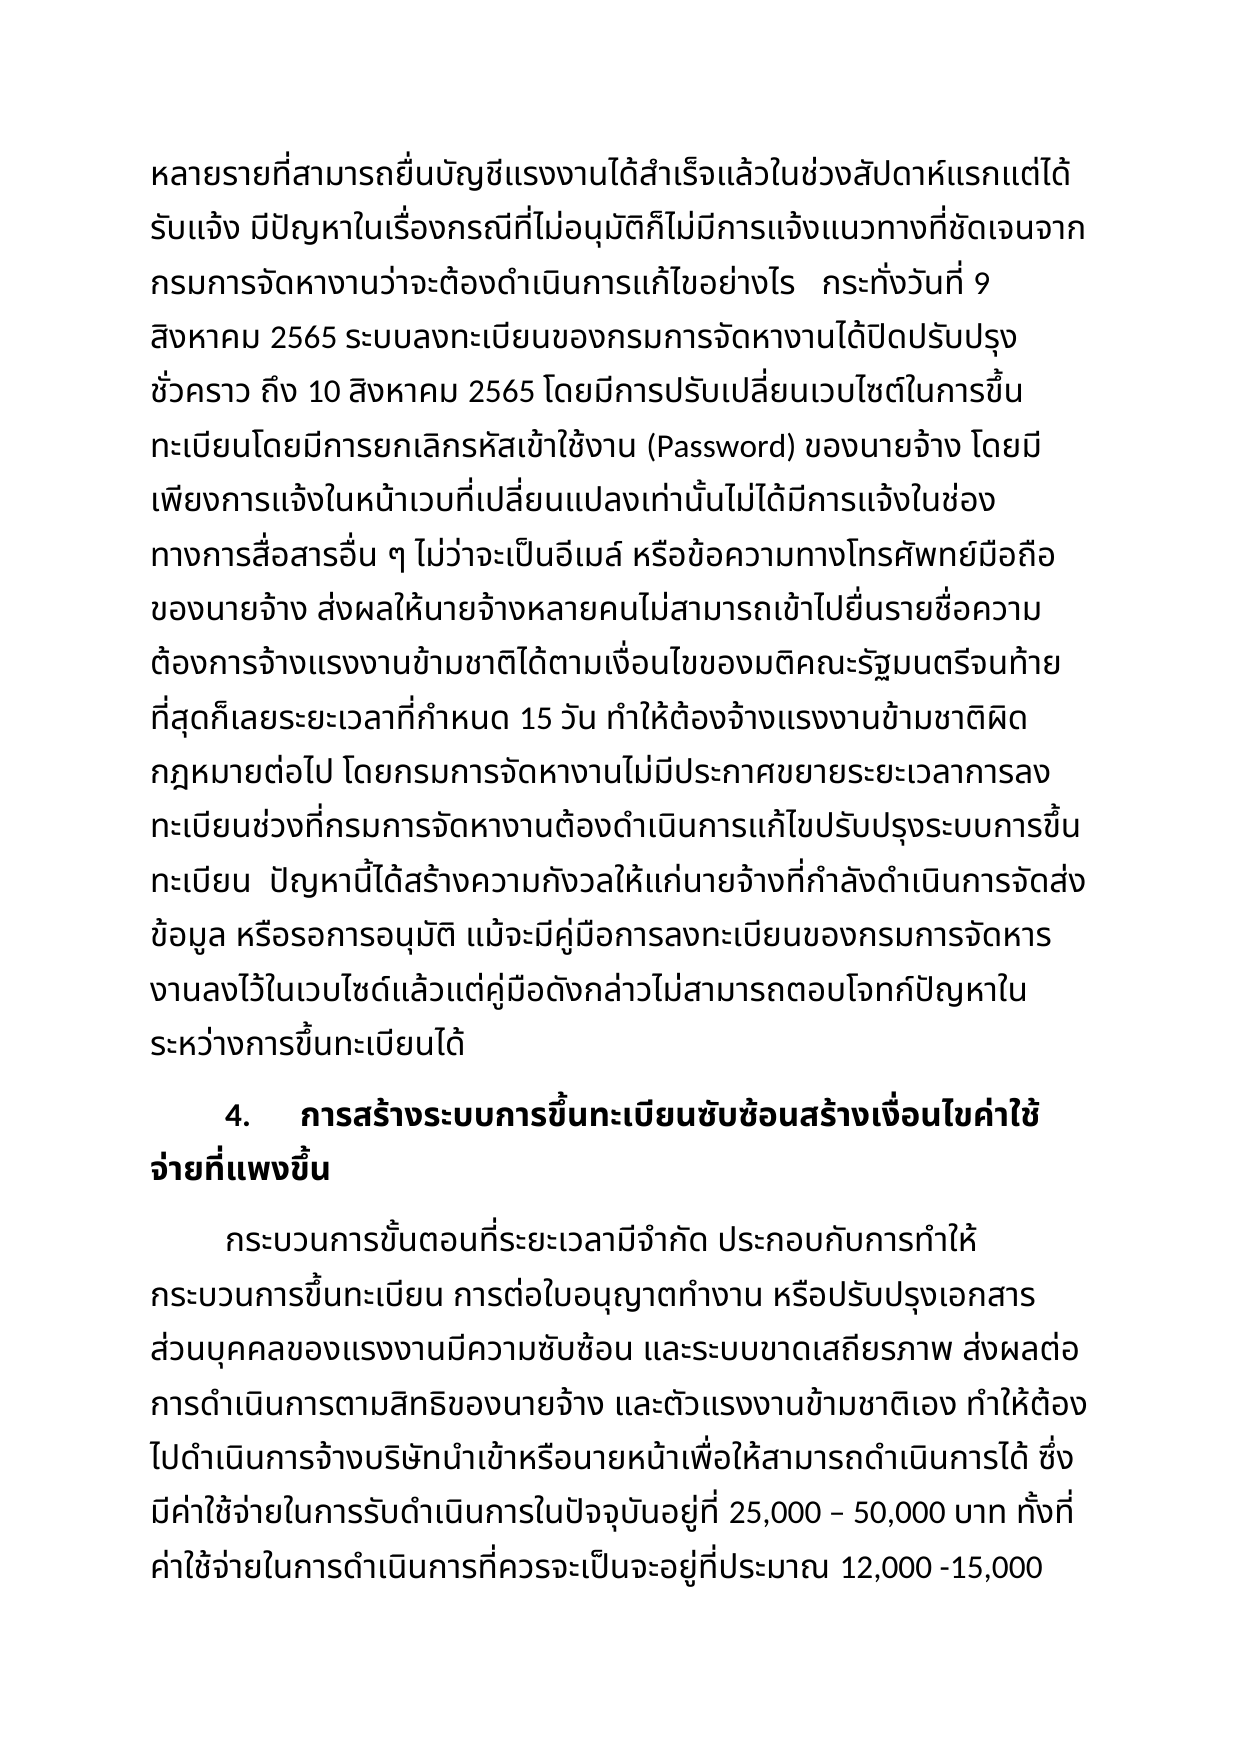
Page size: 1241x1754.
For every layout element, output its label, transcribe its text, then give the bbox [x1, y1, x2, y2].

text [150, 1216, 1090, 1593]
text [150, 150, 1090, 1070]
text 4. การสร้างระบบการขึ้นทะเบียนซับซ้อนสร้างเงื่อนไขค่าใช้จ่ายที่แพงขึ้น [150, 1091, 1090, 1196]
